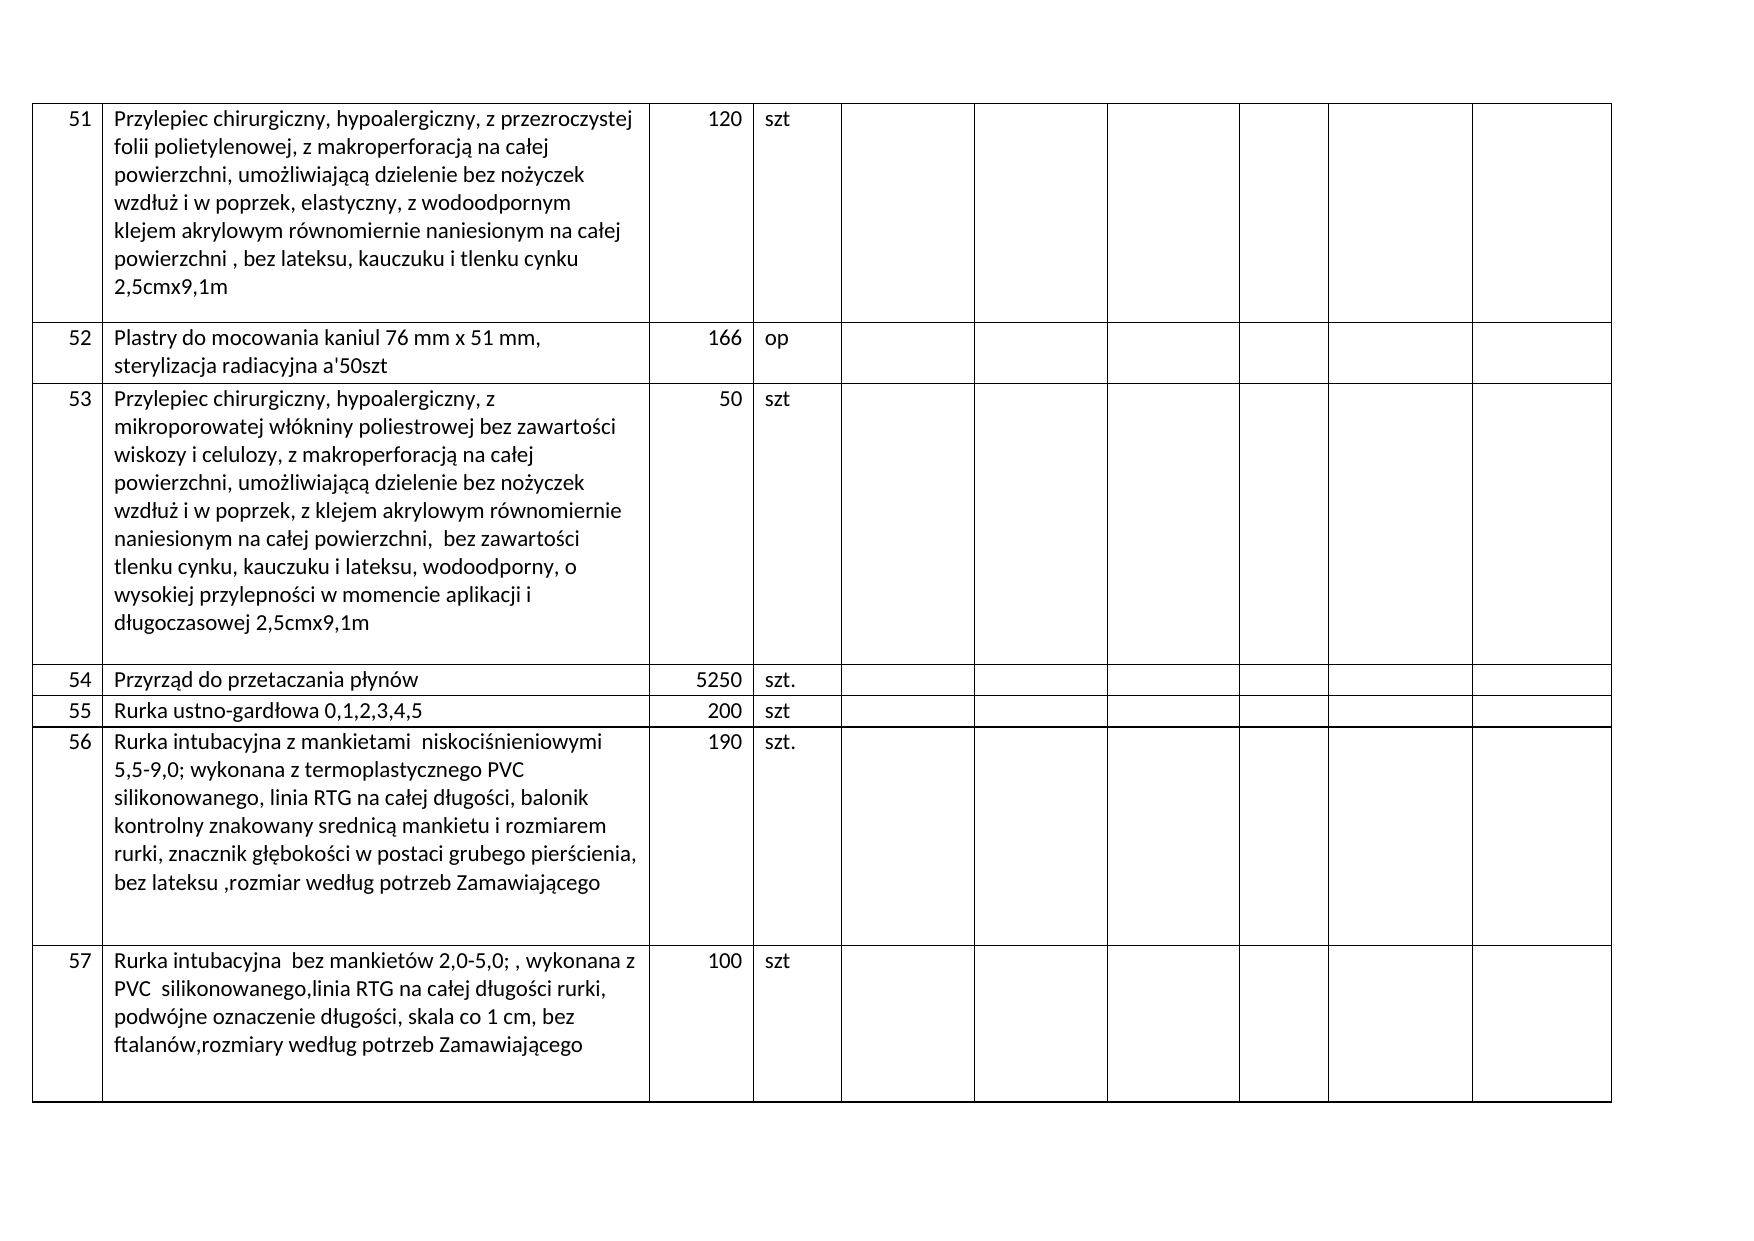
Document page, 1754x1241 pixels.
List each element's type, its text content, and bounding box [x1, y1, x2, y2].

table_cell 56 [33, 728, 102, 945]
table_cell [1473, 946, 1611, 1101]
table_cell [1473, 728, 1611, 945]
table_cell [1329, 104, 1472, 322]
table_cell 5250 [650, 665, 753, 695]
table_cell [842, 665, 974, 695]
table_cell [1240, 728, 1328, 945]
table_cell 100 [650, 946, 753, 1101]
table_cell [1108, 384, 1239, 664]
table_cell 53 [33, 384, 102, 664]
table_cell [1329, 728, 1472, 945]
table_cell [1240, 104, 1328, 322]
table_cell [1329, 384, 1472, 664]
table_cell [1108, 696, 1239, 726]
table_cell szt [754, 696, 841, 726]
table_cell [975, 384, 1107, 664]
table_cell Rurka intubacyjna bez mankietów 2,0-5,0; , wykonana z PVC silikonowanego,linia RTG na całej długości rurki, podwójne oznaczenie długości, skala co 1 cm, bez ftalanów,rozmiary według potrzeb Zamawiającego [103, 946, 649, 1101]
table_cell Przylepiec chirurgiczny, hypoalergiczny, z mikroporowatej włókniny poliestrowej bez zawartości wiskozy i celulozy, z makroperforacją na całej powierzchni, umożliwiającą dzielenie bez nożyczek wzdłuż i w poprzek, z klejem akrylowym równomiernie naniesionym na całej powierzchni, bez zawartości tlenku cynku, kauczuku i lateksu, wodoodporny, o wysokiej przylepności w momencie aplikacji i długoczasowej 2,5cmx9,1m [103, 384, 649, 664]
table_cell [842, 696, 974, 726]
table_cell szt. [754, 665, 841, 695]
table_cell Przylepiec chirurgiczny, hypoalergiczny, z przezroczystej folii polietylenowej, z makroperforacją na całej powierzchni, umożliwiającą dzielenie bez nożyczek wzdłuż i w poprzek, elastyczny, z wodoodpornym klejem akrylowym równomiernie naniesionym na całej powierzchni , bez lateksu, kauczuku i tlenku cynku 2,5cmx9,1m [103, 104, 649, 322]
table_cell [975, 665, 1107, 695]
table_cell szt [754, 384, 841, 664]
table_cell [1473, 665, 1611, 695]
table_cell 55 [33, 696, 102, 726]
table_cell 54 [33, 665, 102, 695]
table_cell [1329, 665, 1472, 695]
table_cell [1108, 728, 1239, 945]
table_cell [1240, 696, 1328, 726]
table_cell szt [754, 104, 841, 322]
table_cell 57 [33, 946, 102, 1101]
table_cell Rurka intubacyjna z mankietami niskociśnieniowymi 5,5-9,0; wykonana z termoplastycznego PVC silikonowanego, linia RTG na całej długości, balonik kontrolny znakowany srednicą mankietu i rozmiarem rurki, znacznik głębokości w postaci grubego pierścienia, bez lateksu ,rozmiar według potrzeb Zamawiającego [103, 728, 649, 945]
table_cell szt [754, 946, 841, 1101]
table_cell [1329, 946, 1472, 1101]
table_cell [1108, 665, 1239, 695]
table_cell [1240, 946, 1328, 1101]
table_cell [975, 104, 1107, 322]
table_cell 200 [650, 696, 753, 726]
table_cell [842, 946, 974, 1101]
table_cell Rurka ustno-gardłowa 0,1,2,3,4,5 [103, 696, 649, 726]
table_cell 120 [650, 104, 753, 322]
table_cell [975, 946, 1107, 1101]
table_cell [975, 323, 1107, 383]
table_cell [975, 728, 1107, 945]
table_cell [1108, 104, 1239, 322]
table_cell 166 [650, 323, 753, 383]
table_cell 51 [33, 104, 102, 322]
table_cell [1473, 104, 1611, 322]
table_cell [1108, 946, 1239, 1101]
table_cell [1329, 323, 1472, 383]
table_cell [1473, 323, 1611, 383]
table_cell [1240, 323, 1328, 383]
table_cell [842, 728, 974, 945]
table_cell [1473, 696, 1611, 726]
table_cell op [754, 323, 841, 383]
table_cell 190 [650, 728, 753, 945]
table_cell 50 [650, 384, 753, 664]
table_cell [842, 104, 974, 322]
table_cell 52 [33, 323, 102, 383]
table_cell [1240, 665, 1328, 695]
table_cell [975, 696, 1107, 726]
table_cell szt. [754, 728, 841, 945]
table_cell [842, 384, 974, 664]
table_cell Plastry do mocowania kaniul 76 mm x 51 mm, sterylizacja radiacyjna a'50szt [103, 323, 649, 383]
table_cell [842, 323, 974, 383]
table_cell [1240, 384, 1328, 664]
table_cell [1108, 323, 1239, 383]
table_cell [1329, 696, 1472, 726]
table_cell [1473, 384, 1611, 664]
table_cell Przyrząd do przetaczania płynów [103, 665, 649, 695]
